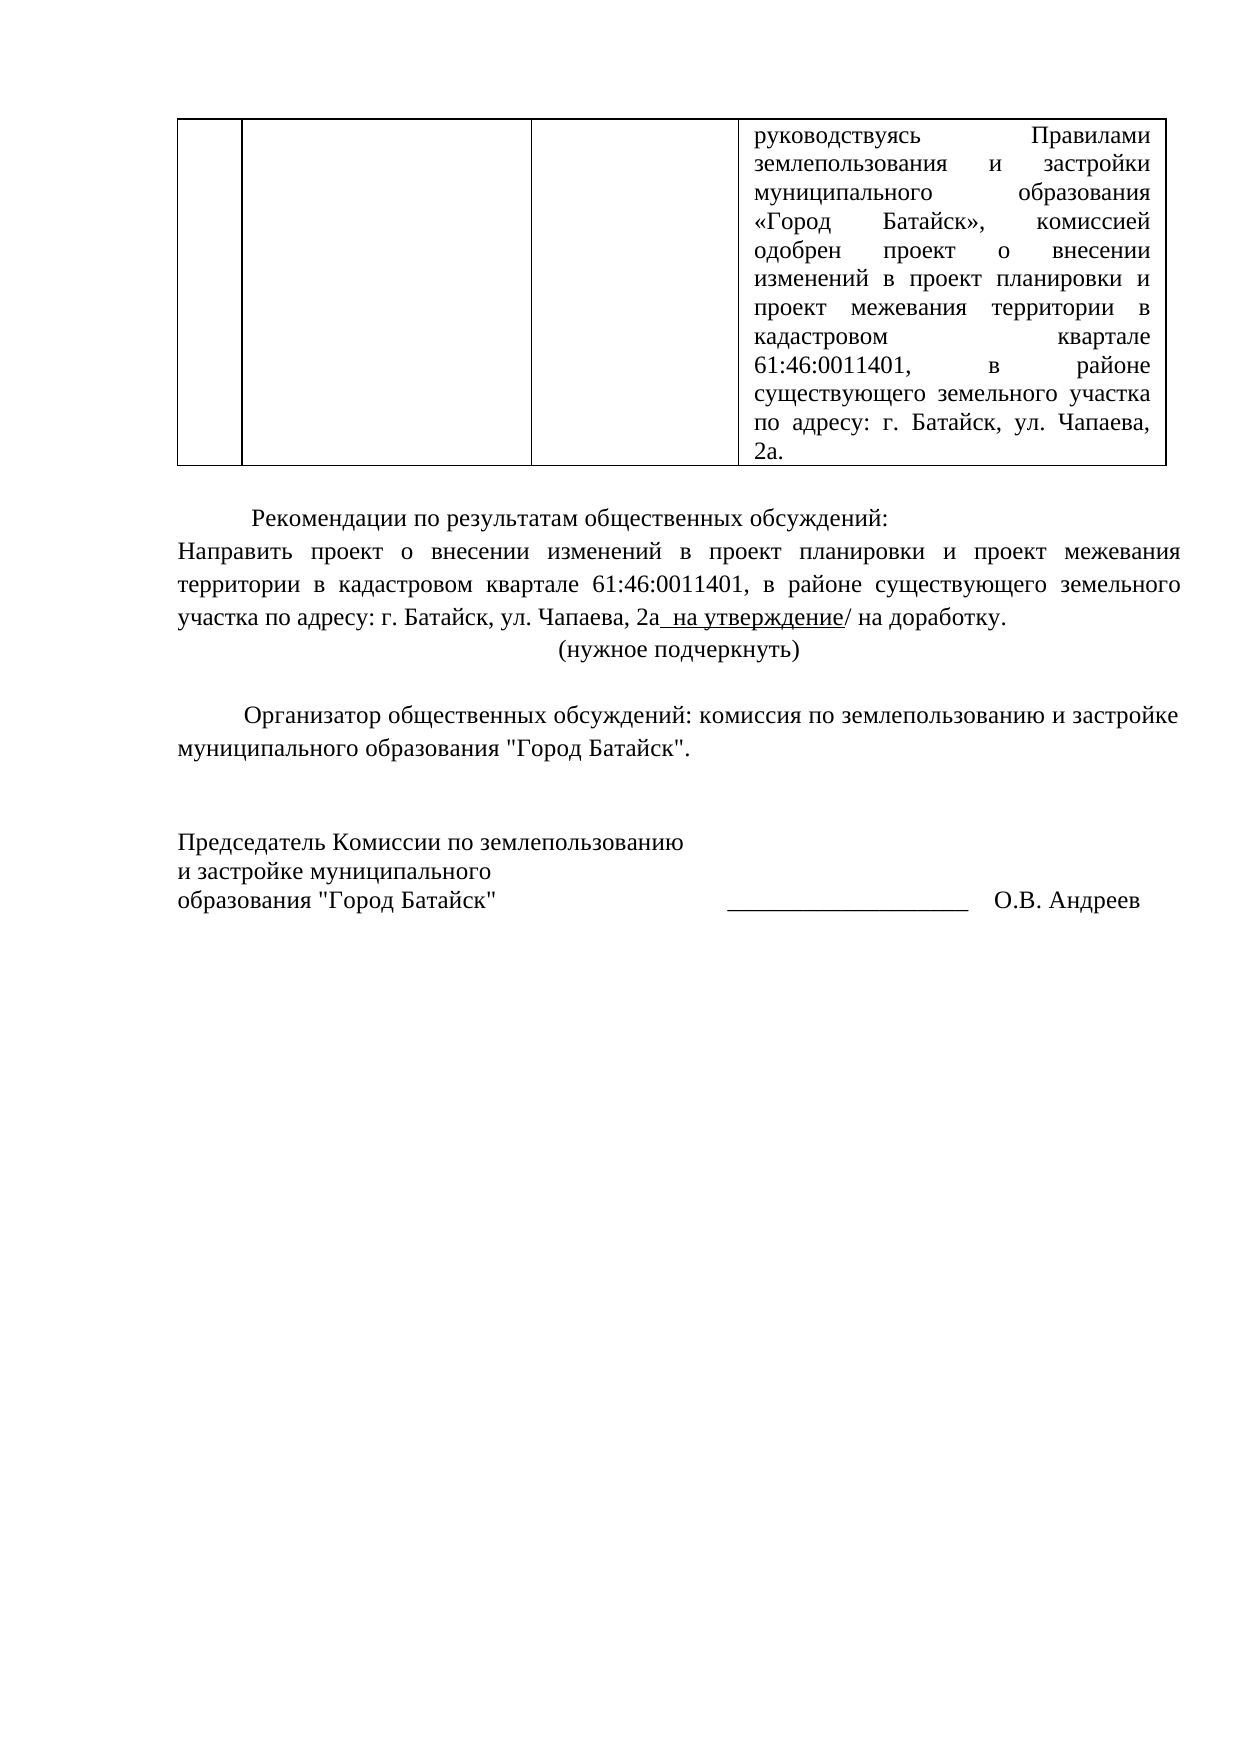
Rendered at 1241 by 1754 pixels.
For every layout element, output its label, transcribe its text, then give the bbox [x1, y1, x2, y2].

text и застройке муниципального [177, 856, 1181, 885]
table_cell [739, 120, 1165, 465]
table_cell 1 [178, 120, 241, 465]
text Рекомендации по результатам общественных обсуждений: [177, 466, 1181, 532]
text (нужное подчеркнуть) [177, 630, 1181, 663]
text Председатель Комиссии по землепользованию [177, 827, 1181, 856]
text Направить проект о внесении изменений в проект планировки и проект межевания территории в кадастровом квартале 61:46:0011401, в районе существующего земельного участка по адресу: г. Батайск, ул. Чапаева, 2а на утверждение/ на доработку. [177, 532, 1181, 630]
text образования "Город Батайск" ___________________ О.В. Андреев [177, 885, 1181, 913]
table_cell [532, 120, 738, 465]
text Организатор общественных обсуждений: комиссия по землепользованию и застройке муниципального образования "Город Батайск". [177, 663, 1181, 762]
table_cell [243, 120, 531, 465]
